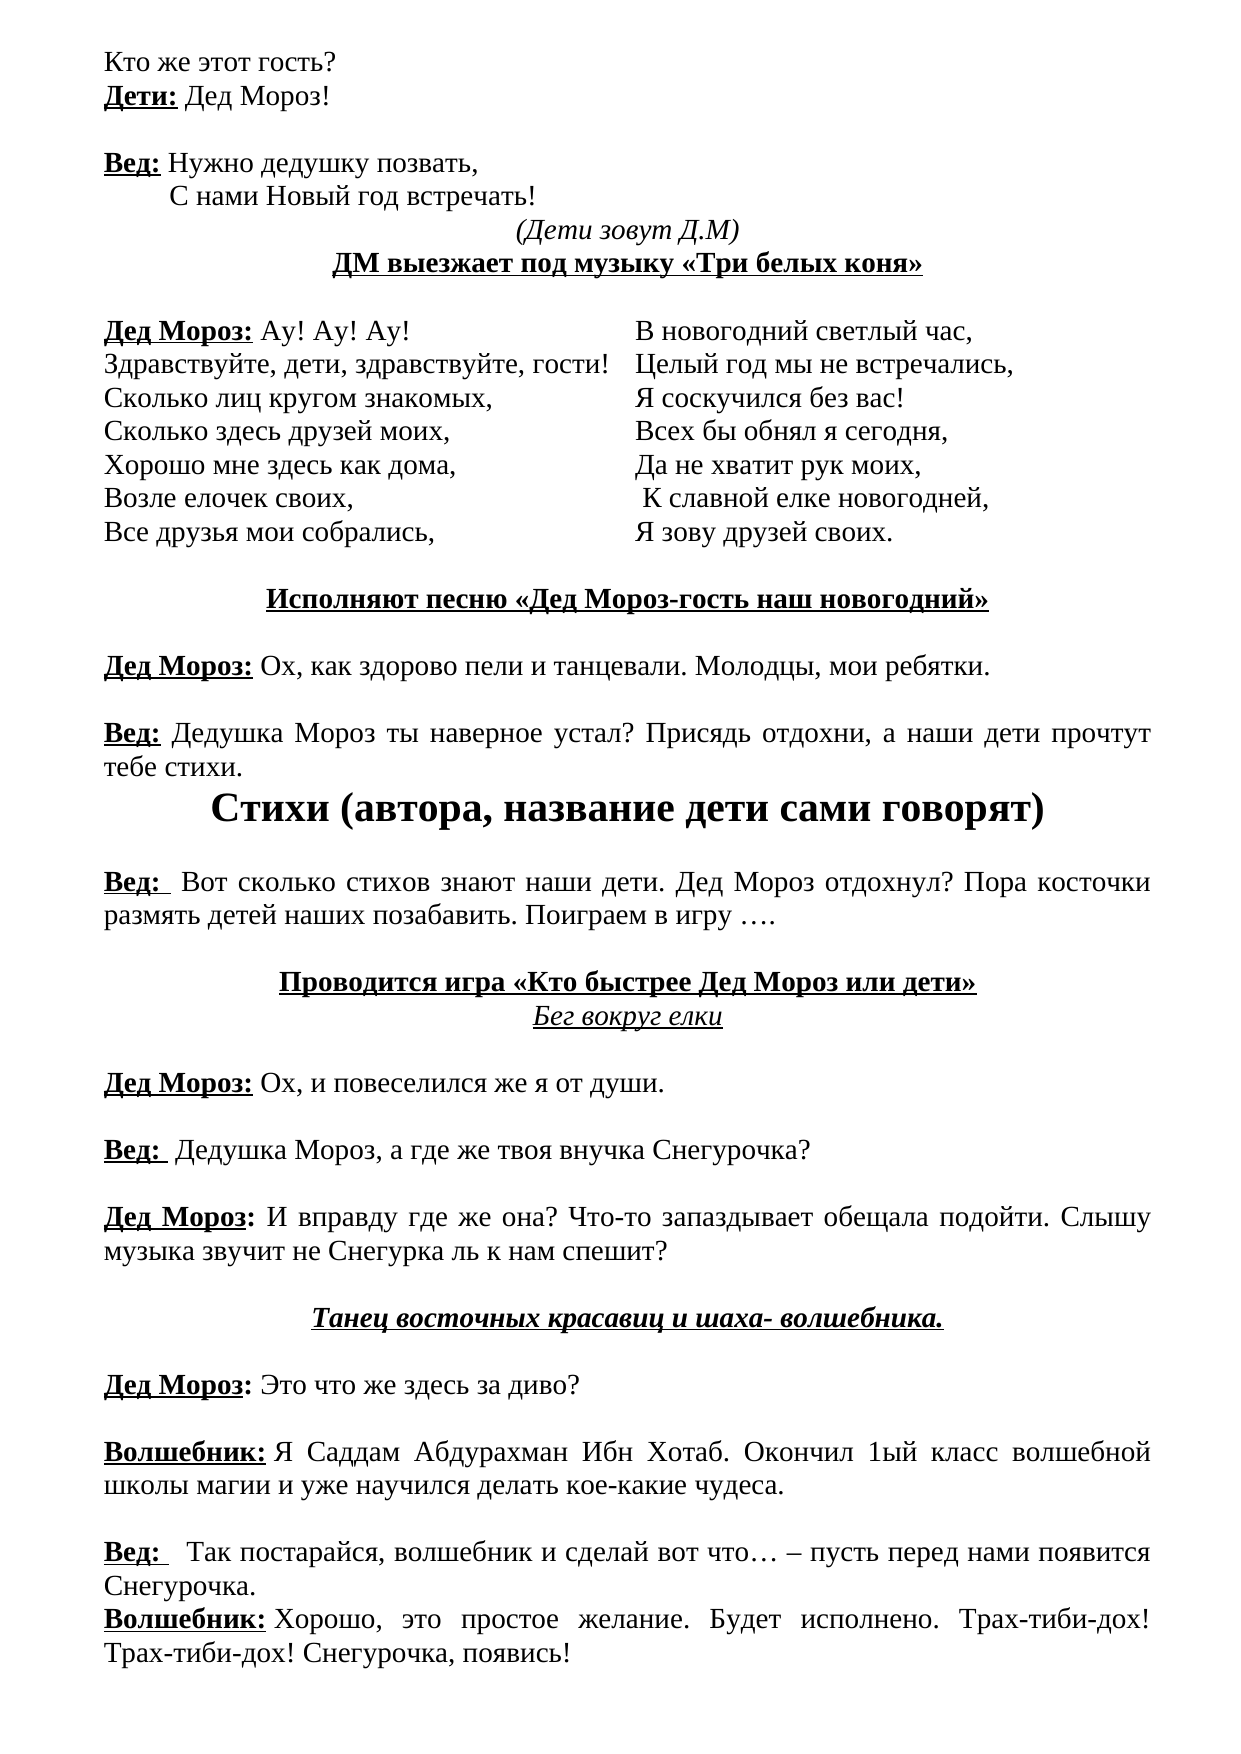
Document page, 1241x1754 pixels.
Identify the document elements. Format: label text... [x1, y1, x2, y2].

text (Дети зовут Д.М) [103, 212, 1152, 246]
text К славной елке новогодней, [635, 480, 1152, 514]
text Да не хватит рук моих, [635, 447, 1152, 480]
text Здравствуйте, дети, здравствуйте, гости! [103, 346, 620, 380]
text Танец восточных красавиц и шаха- волшебника. [103, 1300, 1152, 1333]
text Дед Мороз: Ох, и повеселился же я от души. [103, 1065, 1152, 1098]
text Целый год мы не встречались, [635, 346, 1152, 380]
text Хорошо мне здесь как дома, [103, 447, 620, 480]
text Я соскучился без вас! [635, 380, 1152, 413]
text Все друзья мои собрались, [103, 514, 620, 547]
text Дед Мороз: Это что же здесь за диво? [103, 1367, 1152, 1400]
text Волшебник: Я Саддам Абдурахман Ибн Хотаб. Окончил 1ый класс волшебной школы магии и уже научился делать кое-какие чудеса. [103, 1434, 1152, 1501]
text С нами Новый год встречать! [103, 178, 1152, 212]
text Вед: Дедушка Мороз, а где же твоя внучка Снегурочка? [103, 1132, 1152, 1166]
text ДМ выезжает под музыку «Три белых коня» [103, 246, 1152, 279]
text Возле елочек своих, [103, 480, 620, 514]
text Я зову друзей своих. [635, 514, 1152, 547]
text Исполняют песню «Дед Мороз-гость наш новогодний» [103, 581, 1152, 614]
text Волшебник: Хорошо, это простое желание. Будет исполнено. Трах-тиби-дох! Трах-тиби-дох! Снегурочка, появись! [103, 1602, 1152, 1669]
text Вед: Вот сколько стихов знают наши дети. Дед Мороз отдохнул? Пора косточки размять детей наших позабавить. Поиграем в игру …. [103, 864, 1152, 931]
text Всех бы обнял я сегодня, [635, 413, 1152, 447]
text Кто же этот гость? [103, 44, 1152, 78]
text Проводится игра «Кто быстрее Дед Мороз или дети» [103, 964, 1152, 998]
text В новогодний светлый час, [635, 313, 1152, 346]
text Дед Мороз: Ох, как здорово пели и танцевали. Молодцы, мои ребятки. [103, 648, 1152, 682]
text Сколько лиц кругом знакомых, [103, 380, 620, 413]
text Сколько здесь друзей моих, [103, 413, 620, 447]
text Вед: Нужно дедушку позвать, [103, 145, 1152, 178]
text Дети: Дед Мороз! [103, 78, 1152, 111]
text Дед Мороз: И вправду где же она? Что-то запаздывает обещала подойти. Слышу музыка звучит не Снегурка ль к нам спешит? [103, 1199, 1152, 1266]
text Бег вокруг елки [103, 998, 1152, 1031]
text Вед: Дедушка Мороз ты наверное устал? Присядь отдохни, а наши дети прочтут тебе стихи. [103, 715, 1152, 782]
text Дед Мороз: Ау! Ау! Ау! [103, 313, 620, 346]
text Стихи (автора, название дети сами говорят) [103, 782, 1152, 830]
text Вед: Так постарайся, волшебник и сделай вот что… – пусть перед нами появится Снегурочка. [103, 1534, 1152, 1602]
